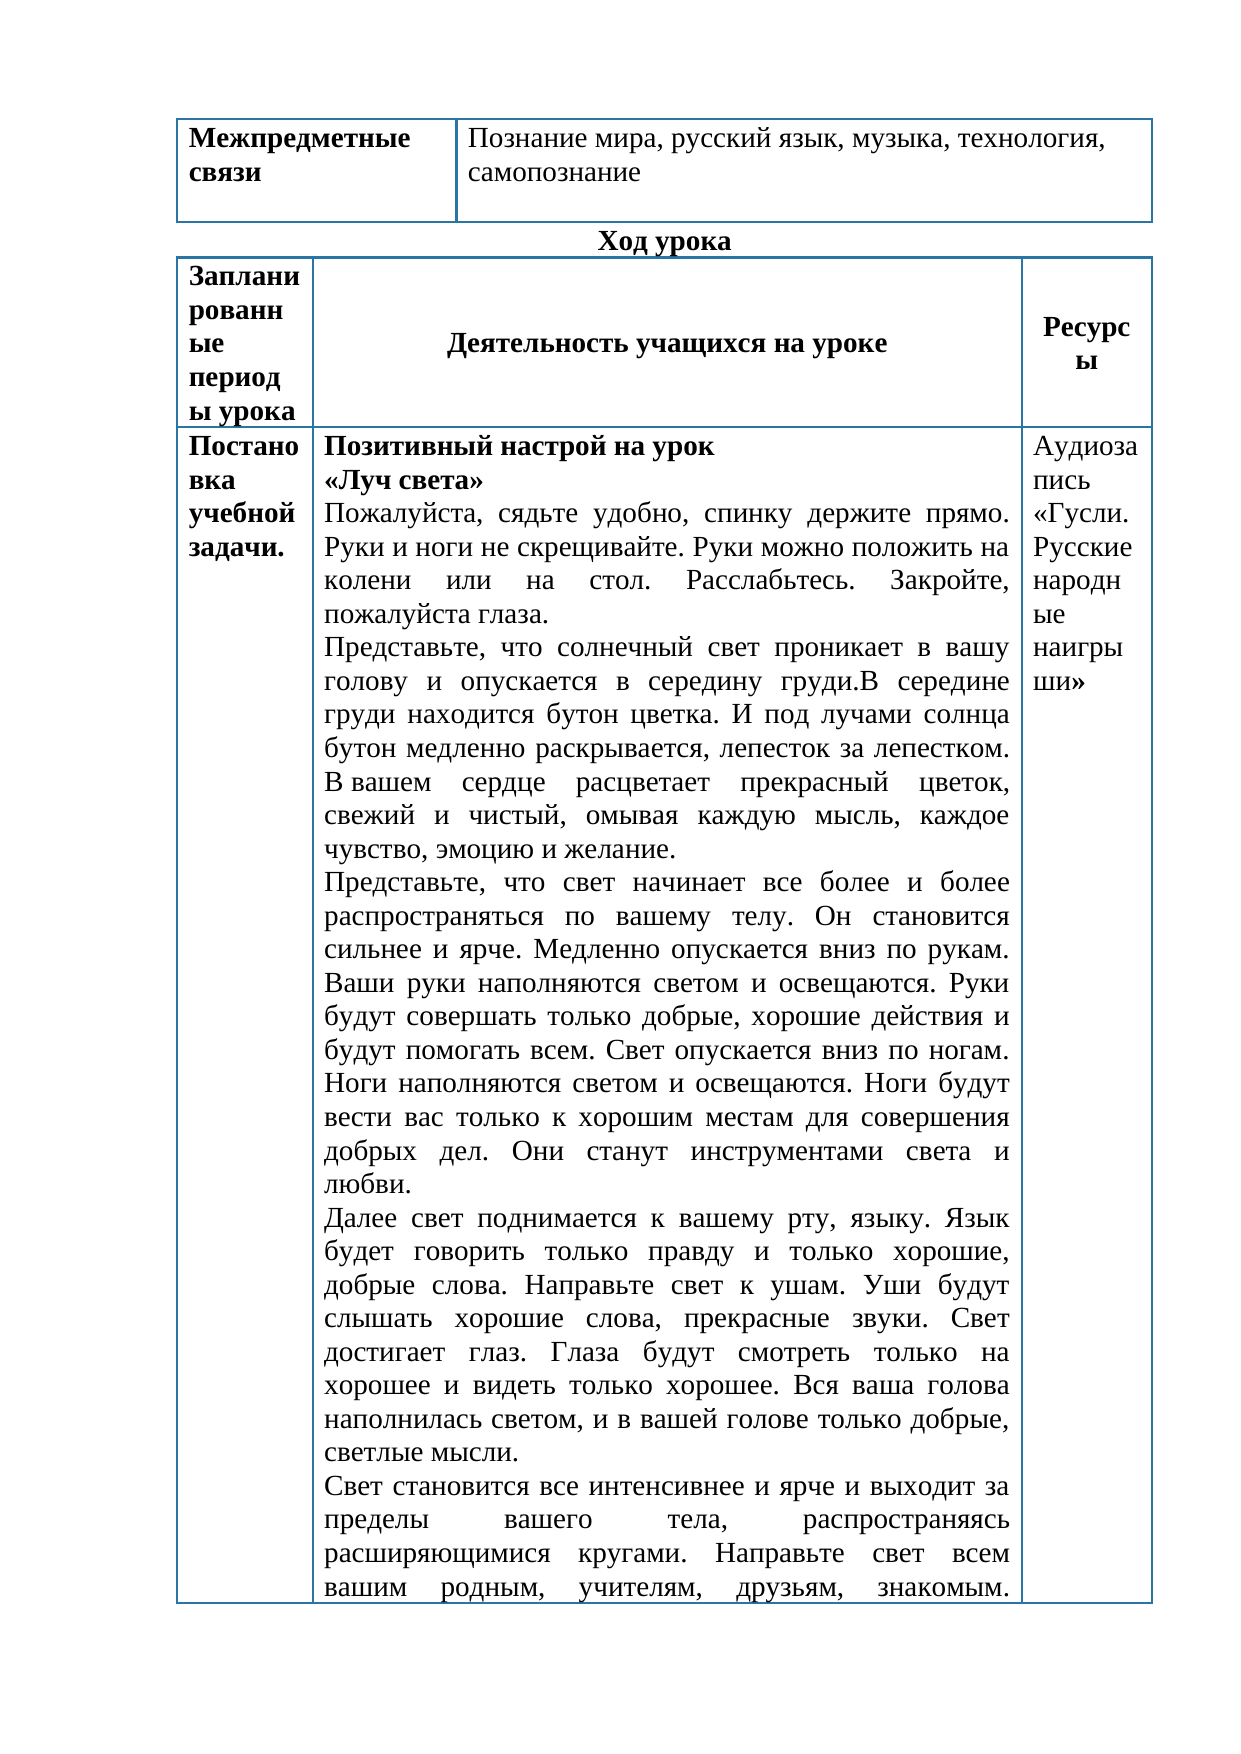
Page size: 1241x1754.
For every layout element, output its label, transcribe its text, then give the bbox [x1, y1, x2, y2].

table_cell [178, 428, 312, 1602]
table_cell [1023, 428, 1151, 1602]
table_cell Ресурсы [1023, 259, 1151, 426]
table_cell Ход урока [177, 223, 1152, 256]
table_cell Межпредметные связи [178, 120, 455, 221]
table_cell Деятельность учащихся на уроке [314, 259, 1021, 426]
table_cell Познание мира, русский язык, музыка, технология, самопознание [458, 120, 1151, 221]
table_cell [314, 428, 1021, 1602]
table_cell Запланированные периоды урока [178, 259, 312, 426]
